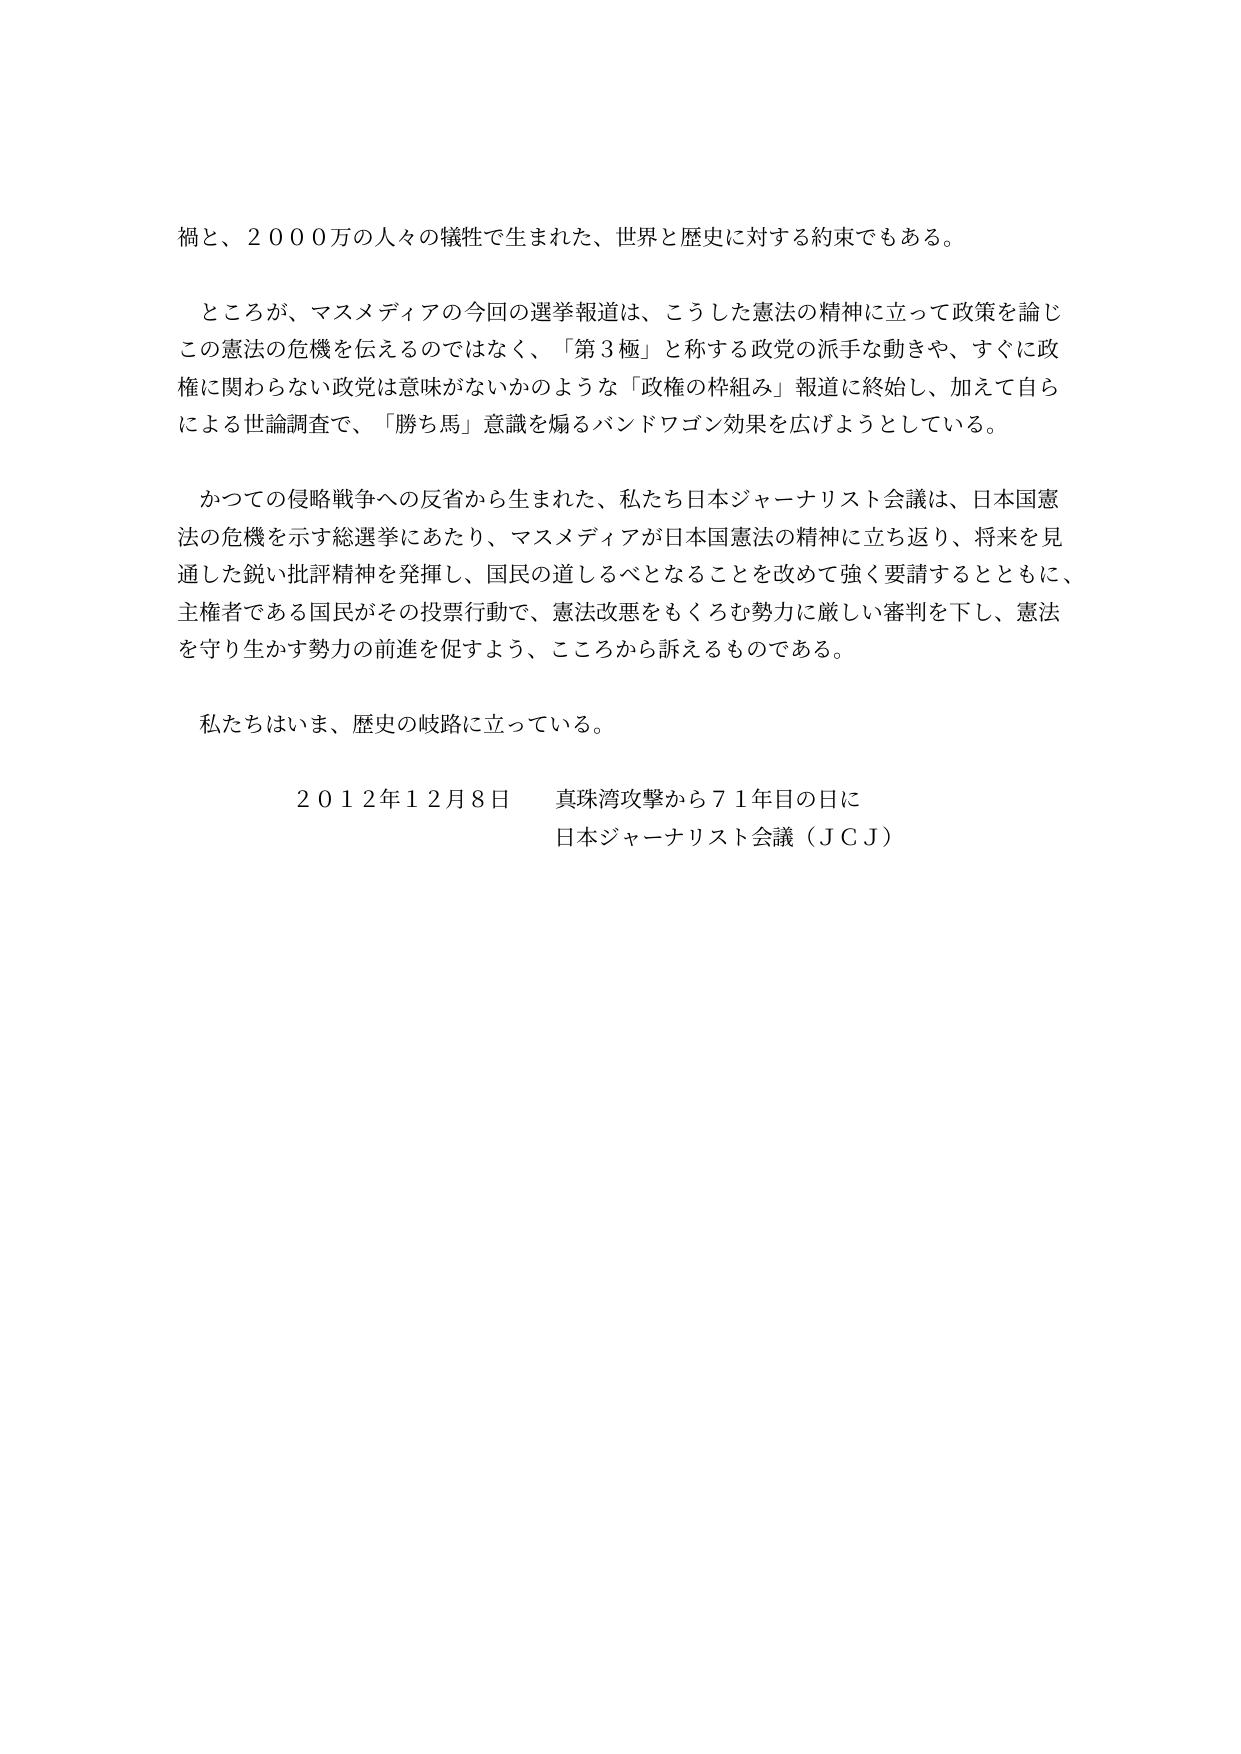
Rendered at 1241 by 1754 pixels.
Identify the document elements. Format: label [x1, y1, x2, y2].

text [177, 217, 1063, 854]
